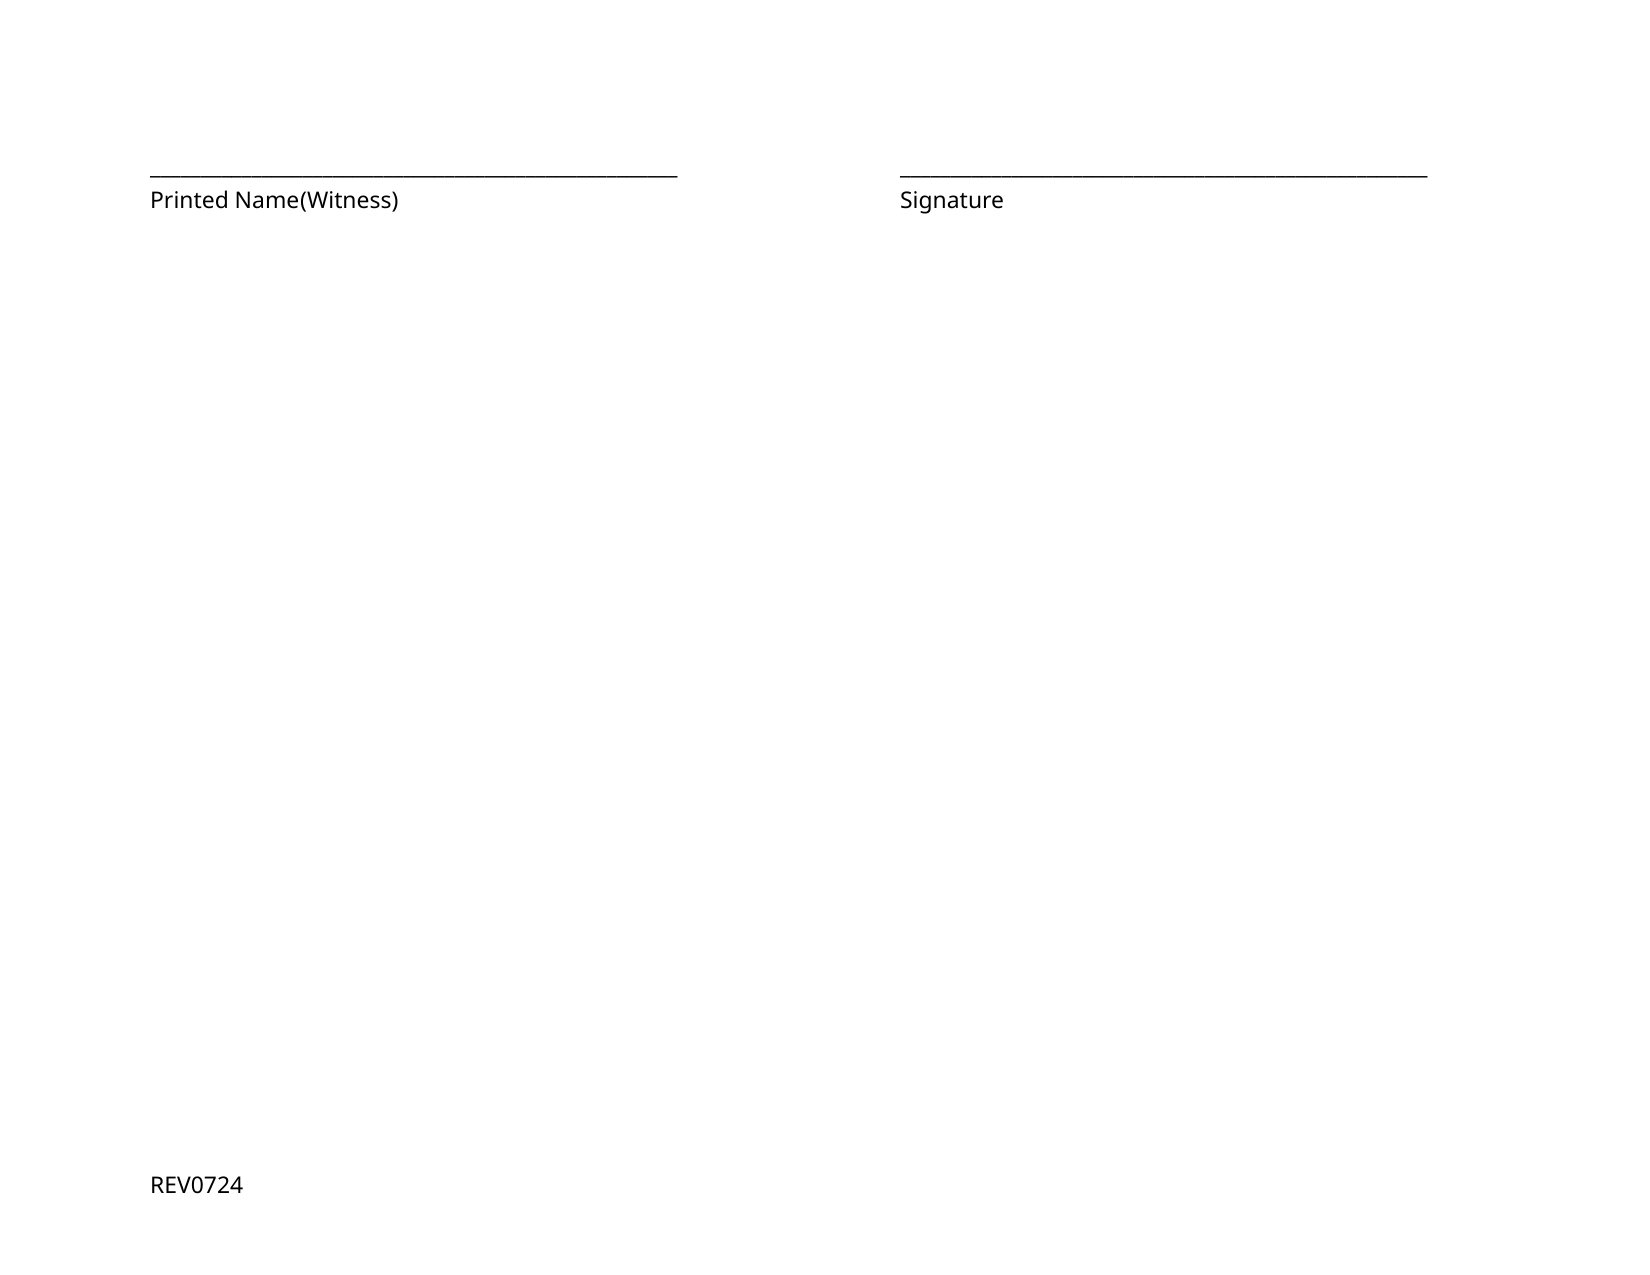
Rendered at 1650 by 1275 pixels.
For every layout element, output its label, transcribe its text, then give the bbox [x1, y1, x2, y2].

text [150, 150, 1500, 181]
text Printed Name (Witness) Signature [150, 184, 1500, 215]
